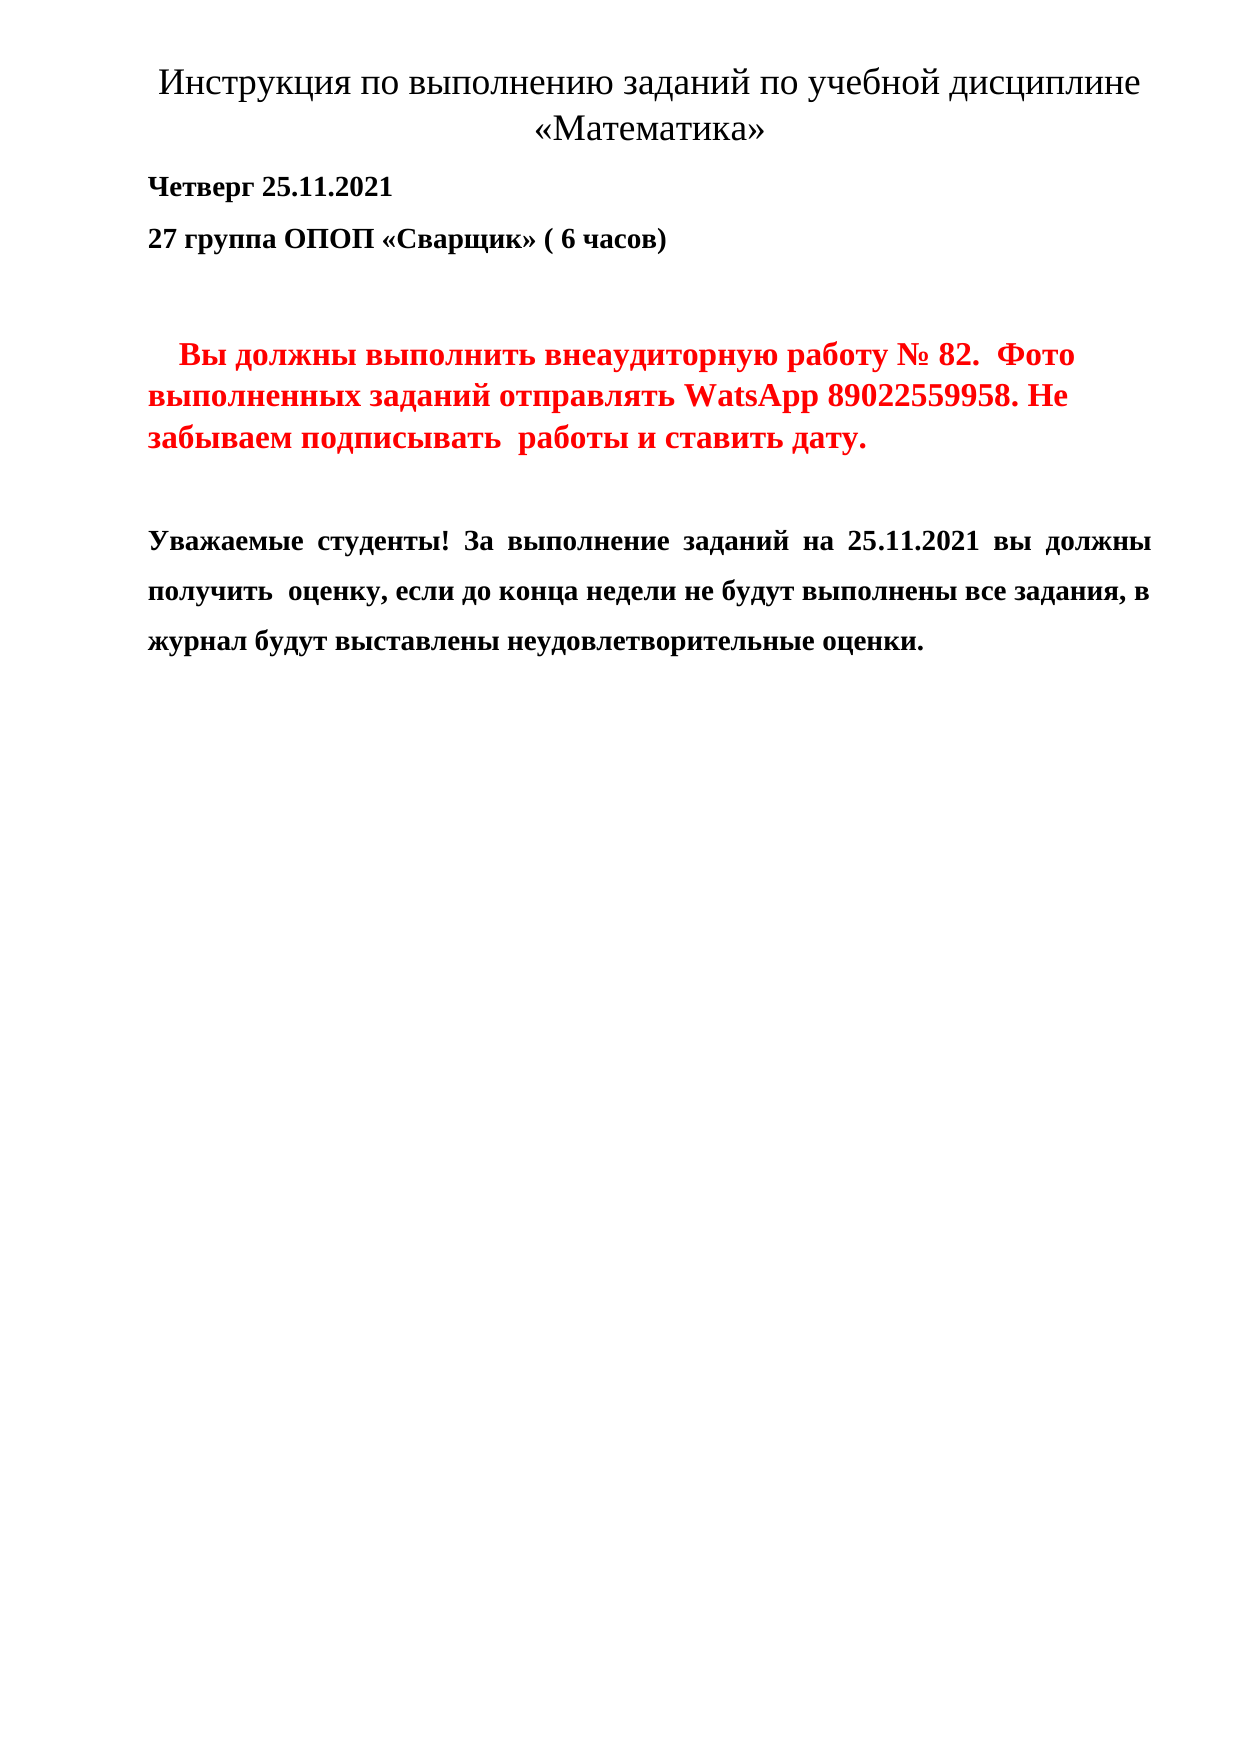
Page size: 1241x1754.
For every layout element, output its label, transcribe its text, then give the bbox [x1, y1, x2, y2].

text Уважаемые студенты! За выполнение заданий на 25.11.2021 вы должны получить оценку, если до конца недели не будут выполнены все задания, в журнал будут выставлены неудовлетворительные оценки. [148, 523, 1152, 657]
text Четверг 25.11.2021 [148, 169, 1152, 202]
text Вы должны выполнить внеаудиторную работу № 82. Фото выполненных заданий отправлять WatsApp 89022559958. Не забываем подписывать работы и ставить дату. [148, 334, 1152, 455]
text Инструкция по выполнению заданий по учебной дисциплине «Математика» [148, 59, 1152, 149]
text 27 группа ОПОП «Сварщик» ( 6 часов) [148, 222, 1152, 255]
